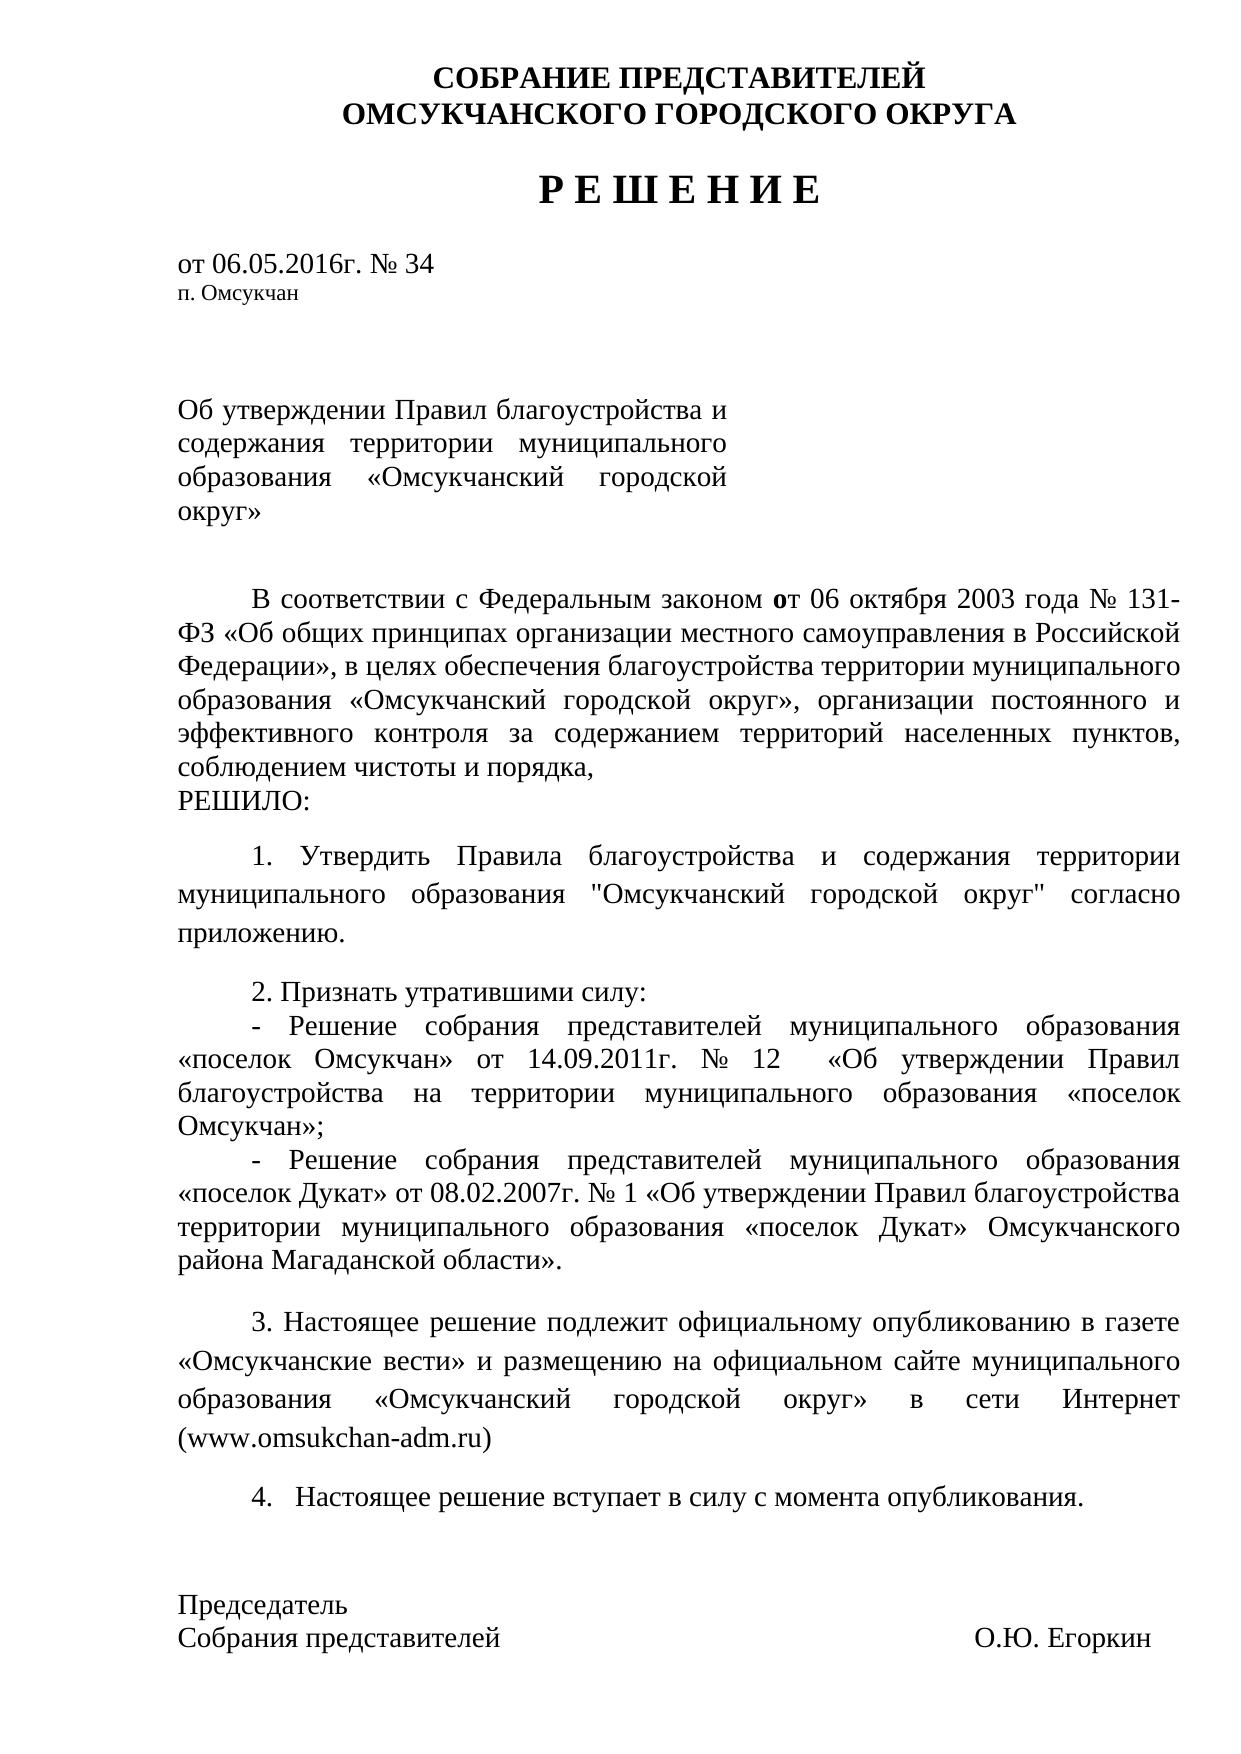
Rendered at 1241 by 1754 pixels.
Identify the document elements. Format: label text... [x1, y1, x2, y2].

text - Решение собрания представителей муниципального образования «поселок Омсукчан» от 14.09.2011г. № 12 «Об утверждении Правил благоустройства на территории муниципального образования «поселок Омсукчан»; [177, 1008, 1181, 1142]
text Собрания представителей О.Ю. Егоркин [177, 1620, 1181, 1654]
text 2. Признать утратившими силу: [177, 974, 1181, 1008]
text В соответствии с Федеральным законом от 06 октября 2003 года № 131-ФЗ «Об общих принципах организации местного самоуправления в Российской Федерации», в целях обеспечения благоустройства территории муниципального образования «Омсукчанский городской округ», организации постоянного и эффективного контроля за содержанием территорий населенных пунктов, соблюдением чистоты и порядка, [177, 581, 1181, 783]
text от 06.05.2016г. № 34 [177, 246, 1181, 279]
text 3. Настоящее решение подлежит официальному опубликованию в газете «Омсукчанские вести» и размещению на официальном сайте муниципального образования «Омсукчанский городской округ» в сети Интернет (www.omsukchan-adm.ru) [177, 1304, 1181, 1453]
text 4. Настоящее решение вступает в силу с момента опубликования. [177, 1479, 1181, 1513]
text Председатель [177, 1587, 1181, 1620]
subtitle Р Е Ш Е Н И Е [177, 164, 1181, 212]
text РЕШИЛО: [177, 783, 1181, 816]
title ОМСУКЧАНСКОГО ГОРОДСКОГО ОКРУГА [177, 95, 1181, 131]
text 1. Утвердить Правила благоустройства и содержания территории муниципального образования "Омсукчанский городской округ" согласно приложению. [177, 838, 1181, 948]
title СОБРАНИЕ ПРЕДСТАВИТЕЛЕЙ [177, 59, 1181, 95]
text п. Омсукчан [177, 279, 1181, 306]
text - Решение собрания представителей муниципального образования «поселок Дукат» от 08.02.2007г. № 1 «Об утверждении Правил благоустройства территории муниципального образования «поселок Дукат» Омсукчанского района Магаданской области». [177, 1142, 1181, 1276]
table_header Об утверждении Правил благоустройства и содержания территории муниципального образования «Омсукчанский городской округ» [166, 392, 738, 526]
